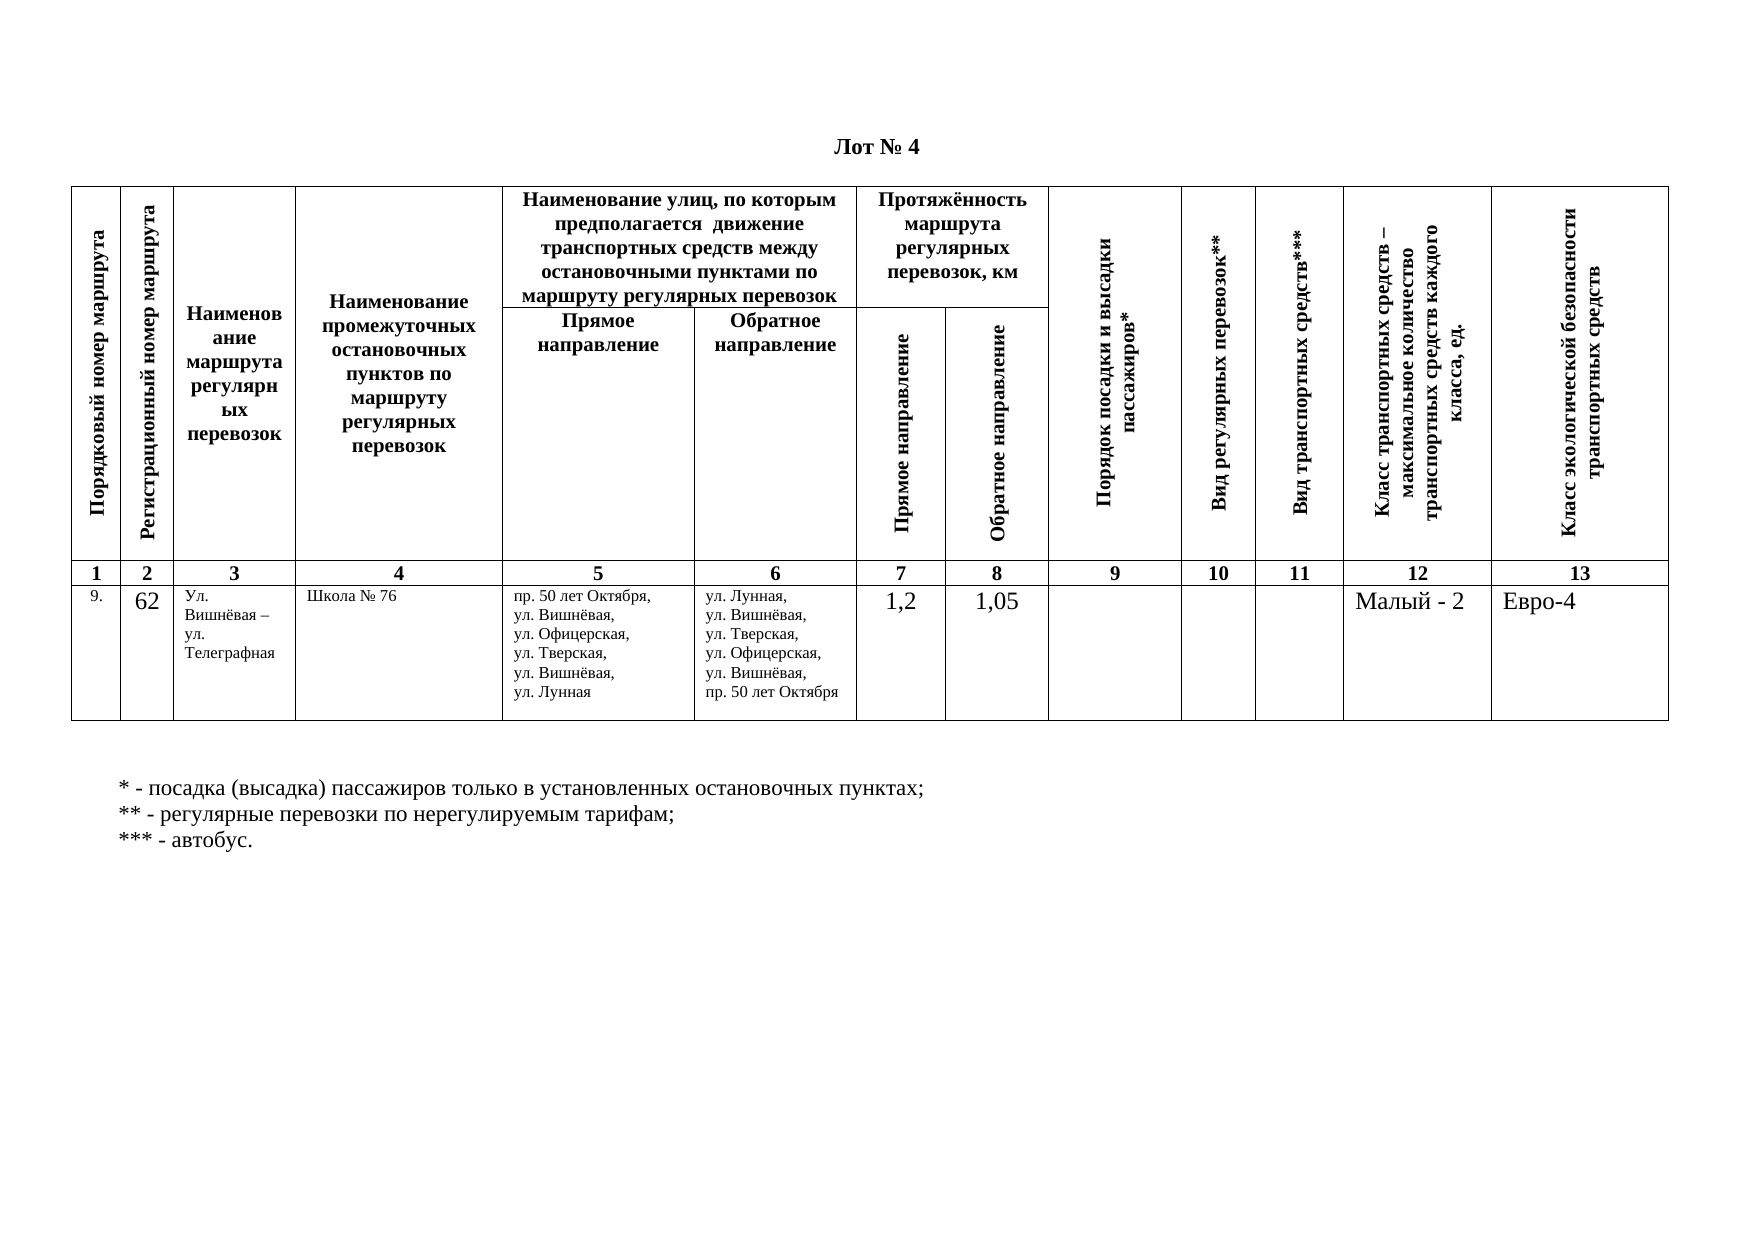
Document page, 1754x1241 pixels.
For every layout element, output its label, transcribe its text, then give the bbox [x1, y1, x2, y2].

table_cell 10 [1182, 561, 1255, 585]
table_cell 1,2 [857, 586, 945, 720]
table_cell Обратное направление [695, 308, 856, 560]
text ** - регулярные перевозки по нерегулируемым тарифам; [118, 800, 1636, 826]
table_header Класс транспортных средств – максимальное количество транспортных средств каждого класса, ед. [1344, 187, 1491, 560]
text Лот № 4 [118, 133, 1636, 159]
table_cell [1182, 586, 1255, 720]
table_cell 13 [1492, 561, 1668, 585]
table_header Порядковый номер маршрута [72, 187, 120, 560]
table_cell 1,05 [946, 586, 1048, 720]
table_cell Ул. Вишнёвая – ул. Телеграфная [174, 586, 295, 720]
table_cell 2 [121, 561, 173, 585]
table_cell Прямое направление [503, 308, 694, 560]
table_cell 6 [695, 561, 856, 585]
table_header Вид транспортных средств*** [1256, 187, 1343, 560]
table_cell 11 [1256, 561, 1343, 585]
table_cell [1049, 586, 1181, 720]
table_cell ул. Лунная, ул. Вишнёвая, ул. Тверская, ул. Офицерская, ул. Вишнёвая, пр. 50 лет Октября [695, 586, 856, 720]
table_cell 8 [946, 561, 1048, 585]
table_cell 9 [1049, 561, 1181, 585]
table_cell Школа № 76 [296, 586, 502, 720]
table_cell [1256, 586, 1343, 720]
table_header Наименование промежуточных остановочных пунктов по маршруту регулярных перевозок [296, 187, 502, 560]
table_header Порядок посадки и высадки пассажиров* [1049, 187, 1181, 560]
table_cell 9. [72, 586, 120, 720]
table_header Наименование маршрута регулярных перевозок [174, 187, 295, 560]
table_header Протяжённость маршрута регулярных перевозок, км [857, 187, 1048, 307]
table_cell Обратное направление [946, 308, 1048, 560]
table_cell Прямое направление [857, 308, 945, 560]
table_cell 12 [1344, 561, 1491, 585]
table_cell Малый - 2 [1344, 586, 1491, 720]
table_cell 7 [857, 561, 945, 585]
text *** - автобус. [118, 826, 1636, 853]
table_cell Евро-4 [1492, 586, 1668, 720]
table_cell 4 [296, 561, 502, 585]
table_cell 62 [121, 586, 173, 720]
table_cell пр. 50 лет Октября, ул. Вишнёвая, ул. Офицерская, ул. Тверская, ул. Вишнёвая, ул. Лунная [503, 586, 694, 720]
text * - посадка (высадка) пассажиров только в установленных остановочных пунктах; [118, 774, 1636, 800]
table_cell 5 [503, 561, 694, 585]
table_header Вид регулярных перевозок** [1182, 187, 1255, 560]
table_header Класс экологической безопасности транспортных средств [1492, 187, 1668, 560]
table_cell 3 [174, 561, 295, 585]
table_header Регистрационный номер маршрута [121, 187, 173, 560]
table_header Наименование улиц, по которым предполагается движение транспортных средств между остановочными пунктами по маршруту регулярных перевозок [503, 187, 856, 307]
table_cell 1 [72, 561, 120, 585]
